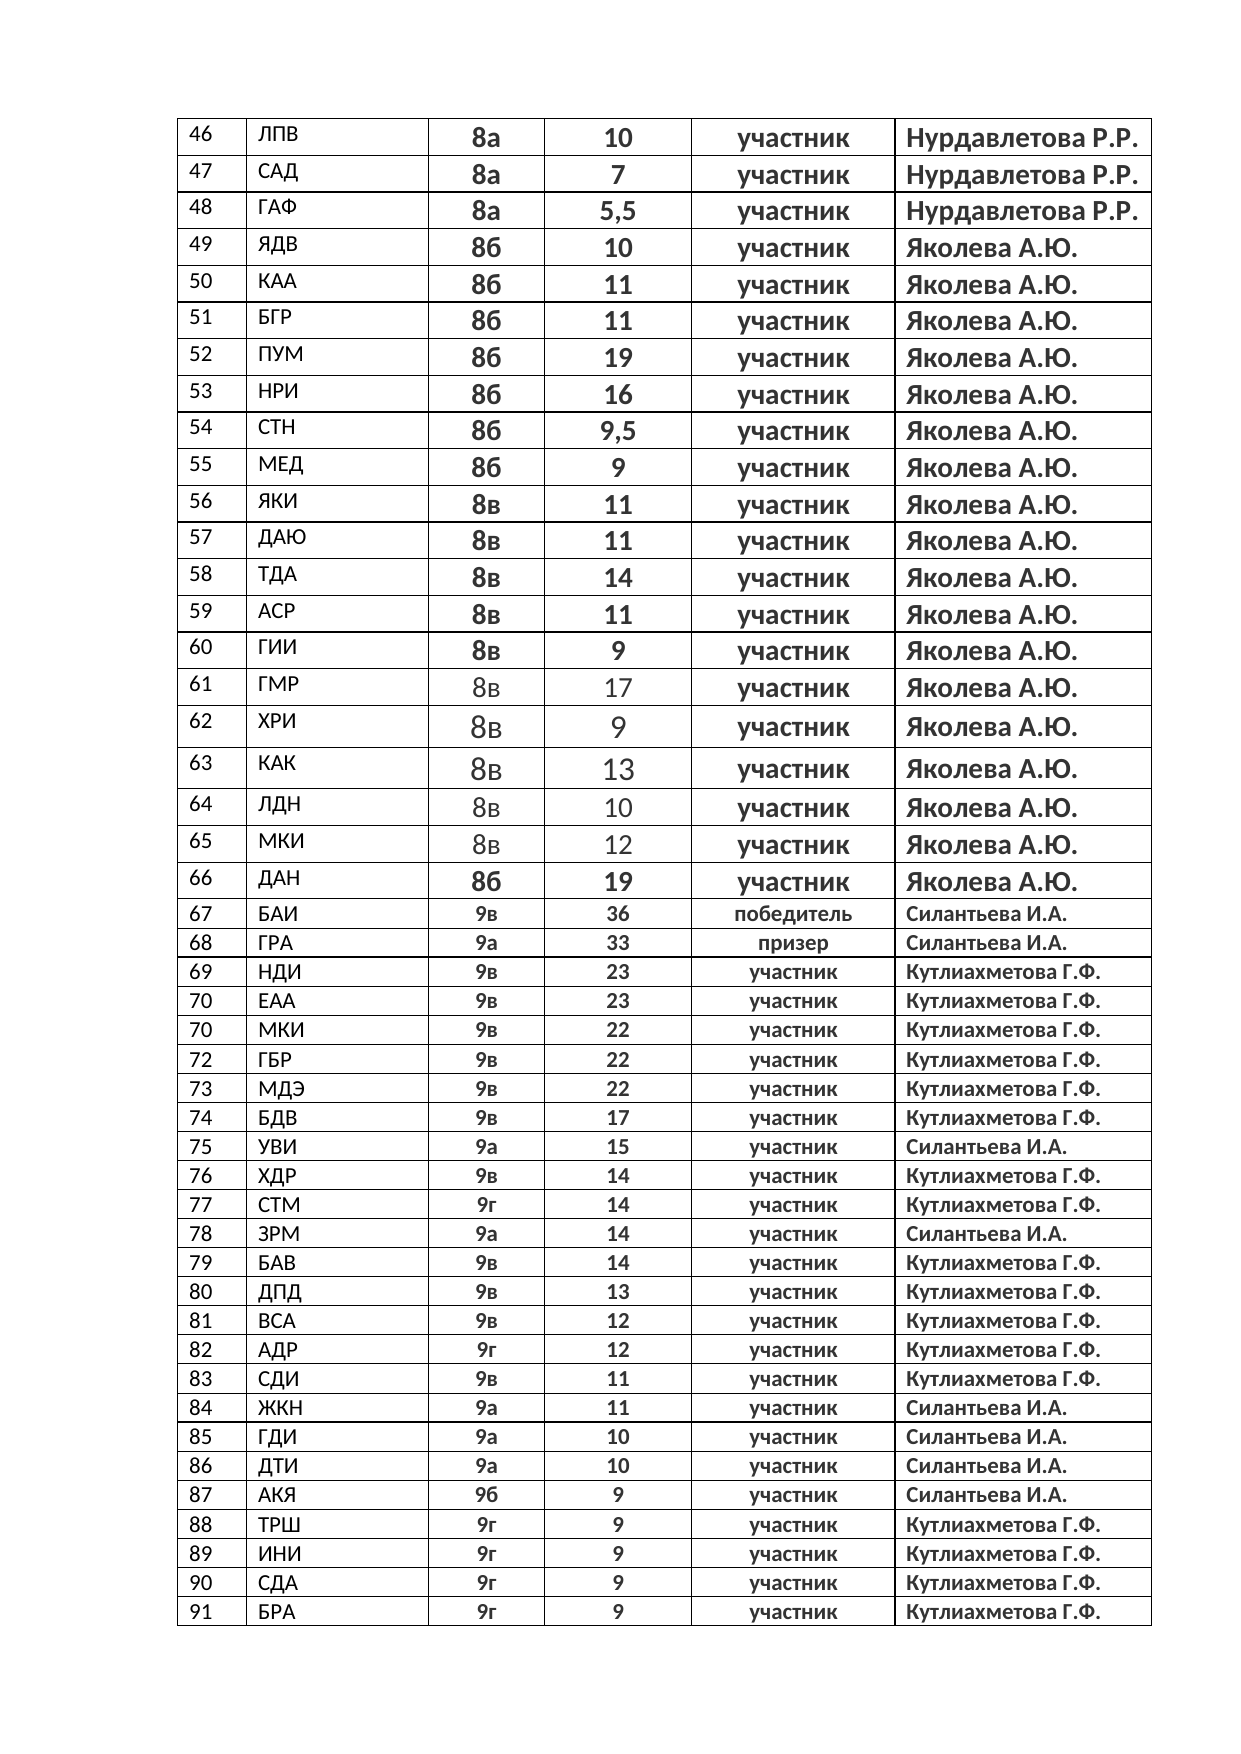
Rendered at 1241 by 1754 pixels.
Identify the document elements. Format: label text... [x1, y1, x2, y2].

table_cell участник [692, 413, 894, 448]
table_cell Яколева А.Ю. [896, 376, 1151, 411]
table_cell 11 [545, 1364, 691, 1392]
table_cell 10 [545, 229, 691, 265]
table_cell 73 [178, 1074, 246, 1102]
table_cell МДЭ [247, 1074, 428, 1102]
table_cell ХРИ [247, 706, 428, 747]
table_cell Силантьева И.А. [896, 1132, 1151, 1160]
table_cell 12 [545, 826, 691, 862]
table_cell 54 [178, 413, 246, 448]
table_cell участник [692, 376, 894, 411]
table_cell 57 [178, 523, 246, 558]
table_cell 11 [545, 486, 691, 521]
table_cell БДВ [247, 1103, 428, 1131]
table_cell 9в [429, 1306, 544, 1334]
table_cell 88 [178, 1510, 246, 1538]
table_cell 22 [545, 1045, 691, 1073]
table_cell 91 [178, 1597, 246, 1625]
table_cell 7 [545, 156, 691, 191]
table_cell 9г [429, 1335, 544, 1363]
table_cell 17 [545, 669, 691, 705]
table_cell Кутлиахметова Г.Ф. [896, 1161, 1151, 1189]
table_cell 9 [545, 1510, 691, 1538]
table_cell 82 [178, 1335, 246, 1363]
table_cell Кутлиахметова Г.Ф. [896, 1568, 1151, 1596]
table_cell 63 [178, 748, 246, 788]
table_cell 9,5 [545, 413, 691, 448]
table_cell 8б [429, 449, 544, 485]
table_cell 9в [429, 987, 544, 1014]
table_cell участник [692, 1074, 894, 1102]
table_cell 9в [429, 1248, 544, 1276]
table_cell 10 [545, 1452, 691, 1479]
table_cell участник [692, 1568, 894, 1596]
table_cell 9а [429, 1219, 544, 1247]
table_cell 14 [545, 1161, 691, 1189]
table_cell 8в [429, 633, 544, 668]
table_cell 8а [429, 193, 544, 228]
table_cell ТРШ [247, 1510, 428, 1538]
table_cell ГИИ [247, 633, 428, 668]
table_cell МКИ [247, 1016, 428, 1044]
table_cell 58 [178, 559, 246, 595]
table_cell 14 [545, 559, 691, 595]
table_cell 60 [178, 633, 246, 668]
table_cell участник [692, 1248, 894, 1276]
table_cell 79 [178, 1248, 246, 1276]
table_cell 9а [429, 1452, 544, 1479]
table_cell 9б [429, 1481, 544, 1509]
table_cell 81 [178, 1306, 246, 1334]
table_cell участник [692, 596, 894, 631]
table_cell участник [692, 1364, 894, 1392]
table_cell 8а [429, 119, 544, 155]
table_cell 10 [545, 1423, 691, 1451]
table_cell 9 [545, 1481, 691, 1509]
table_cell участник [692, 303, 894, 338]
table_cell участник [692, 1539, 894, 1567]
table_cell ГАФ [247, 193, 428, 228]
table_cell ЛПВ [247, 119, 428, 155]
table_cell Яколева А.Ю. [896, 748, 1151, 788]
table_cell 66 [178, 863, 246, 898]
table_cell БГР [247, 303, 428, 338]
table_cell 9в [429, 1074, 544, 1102]
table_cell ЖКН [247, 1394, 428, 1421]
table_cell 9 [545, 1568, 691, 1596]
table_cell Яколева А.Ю. [896, 229, 1151, 265]
table_cell Кутлиахметова Г.Ф. [896, 1016, 1151, 1044]
table_cell ТДА [247, 559, 428, 595]
table_cell 9в [429, 1161, 544, 1189]
table_cell 78 [178, 1219, 246, 1247]
table_cell 8в [429, 826, 544, 862]
table_cell 80 [178, 1277, 246, 1305]
table_cell Кутлиахметова Г.Ф. [896, 1074, 1151, 1102]
table_cell Силантьева И.А. [896, 929, 1151, 956]
table_cell участник [692, 1510, 894, 1538]
table_cell 13 [545, 748, 691, 788]
table_cell Яколева А.Ю. [896, 633, 1151, 668]
table_cell 22 [545, 1016, 691, 1044]
table_cell Яколева А.Ю. [896, 669, 1151, 705]
table_cell 56 [178, 486, 246, 521]
table_cell 9г [429, 1190, 544, 1218]
table_cell 8б [429, 229, 544, 265]
table_cell Кутлиахметова Г.Ф. [896, 1277, 1151, 1305]
table_cell 14 [545, 1190, 691, 1218]
table_cell ЛДН [247, 789, 428, 825]
table_cell 75 [178, 1132, 246, 1160]
table_cell КАА [247, 266, 428, 301]
table_cell 68 [178, 929, 246, 956]
table_cell участник [692, 669, 894, 705]
table_cell 11 [545, 266, 691, 301]
table_cell 23 [545, 958, 691, 986]
table_cell 9 [545, 1597, 691, 1625]
table_cell 11 [545, 523, 691, 558]
table_cell 22 [545, 1074, 691, 1102]
table_cell Яколева А.Ю. [896, 449, 1151, 485]
table_cell Кутлиахметова Г.Ф. [896, 987, 1151, 1014]
table_cell участник [692, 193, 894, 228]
table_cell 10 [545, 119, 691, 155]
table_cell участник [692, 1045, 894, 1073]
table_cell ДТИ [247, 1452, 428, 1479]
table_cell 9в [429, 958, 544, 986]
table_cell Силантьева И.А. [896, 899, 1151, 927]
table_cell 9в [429, 1045, 544, 1073]
table_cell 49 [178, 229, 246, 265]
table_cell Яколева А.Ю. [896, 559, 1151, 595]
table_cell участник [692, 1481, 894, 1509]
table_cell участник [692, 1306, 894, 1334]
table_cell 15 [545, 1132, 691, 1160]
table_cell 9г [429, 1568, 544, 1596]
table_cell 69 [178, 958, 246, 986]
table_cell Яколева А.Ю. [896, 413, 1151, 448]
table_cell 5,5 [545, 193, 691, 228]
table_cell ГДИ [247, 1423, 428, 1451]
table_cell Яколева А.Ю. [896, 789, 1151, 825]
table_cell 76 [178, 1161, 246, 1189]
table_cell БАИ [247, 899, 428, 927]
table_cell ГБР [247, 1045, 428, 1073]
table_cell 11 [545, 1394, 691, 1421]
table_cell участник [692, 486, 894, 521]
table_cell Нурдавлетова Р.Р. [896, 156, 1151, 191]
table_cell участник [692, 826, 894, 862]
table_cell 9а [429, 1394, 544, 1421]
table_cell 8в [429, 523, 544, 558]
table_cell Кутлиахметова Г.Ф. [896, 1103, 1151, 1131]
table_cell призер [692, 929, 894, 956]
table_cell 23 [545, 987, 691, 1014]
table_cell 19 [545, 339, 691, 375]
table_cell 9в [429, 1364, 544, 1392]
table_cell Нурдавлетова Р.Р. [896, 193, 1151, 228]
table_cell Кутлиахметова Г.Ф. [896, 1597, 1151, 1625]
table_cell 61 [178, 669, 246, 705]
table_cell 8в [429, 486, 544, 521]
table_cell 17 [545, 1103, 691, 1131]
table_cell участник [692, 1277, 894, 1305]
table_cell ЯКИ [247, 486, 428, 521]
table_cell 84 [178, 1394, 246, 1421]
table_cell 8б [429, 413, 544, 448]
table_cell 53 [178, 376, 246, 411]
table_cell 12 [545, 1306, 691, 1334]
table_cell участник [692, 1190, 894, 1218]
table_cell 86 [178, 1452, 246, 1479]
table_cell участник [692, 958, 894, 986]
table_cell 11 [545, 303, 691, 338]
table_cell участник [692, 1103, 894, 1131]
table_cell участник [692, 748, 894, 788]
table_cell участник [692, 523, 894, 558]
table_cell участник [692, 1016, 894, 1044]
table_cell 9 [545, 449, 691, 485]
table_cell 89 [178, 1539, 246, 1567]
table_cell МЕД [247, 449, 428, 485]
table_cell Яколева А.Ю. [896, 486, 1151, 521]
table_cell Яколева А.Ю. [896, 303, 1151, 338]
table_cell 50 [178, 266, 246, 301]
table_cell участник [692, 789, 894, 825]
table_cell участник [692, 987, 894, 1014]
table_cell 33 [545, 929, 691, 956]
table_cell АСР [247, 596, 428, 631]
table_cell Силантьева И.А. [896, 1481, 1151, 1509]
table_cell 65 [178, 826, 246, 862]
table_cell СТМ [247, 1190, 428, 1218]
table_cell 8в [429, 706, 544, 747]
table_cell Кутлиахметова Г.Ф. [896, 958, 1151, 986]
table_cell 55 [178, 449, 246, 485]
table_cell 70 [178, 1016, 246, 1044]
table_cell Кутлиахметова Г.Ф. [896, 1045, 1151, 1073]
table_cell КАК [247, 748, 428, 788]
table_cell 87 [178, 1481, 246, 1509]
table_cell 47 [178, 156, 246, 191]
table_cell МКИ [247, 826, 428, 862]
table_cell Яколева А.Ю. [896, 596, 1151, 631]
table_cell 13 [545, 1277, 691, 1305]
table_cell участник [692, 1335, 894, 1363]
table_cell 85 [178, 1423, 246, 1451]
table_cell 67 [178, 899, 246, 927]
table_cell 10 [545, 789, 691, 825]
table_cell 9 [545, 1539, 691, 1567]
table_cell 9а [429, 1423, 544, 1451]
table_cell 59 [178, 596, 246, 631]
table_cell ПУМ [247, 339, 428, 375]
table_cell 8в [429, 669, 544, 705]
table_cell 52 [178, 339, 246, 375]
table_cell Яколева А.Ю. [896, 863, 1151, 898]
table_cell 8в [429, 559, 544, 595]
table_cell 8в [429, 596, 544, 631]
table_cell НРИ [247, 376, 428, 411]
table_cell 9в [429, 1277, 544, 1305]
table_cell АКЯ [247, 1481, 428, 1509]
table_cell участник [692, 1132, 894, 1160]
table_cell ДАЮ [247, 523, 428, 558]
table_cell СТН [247, 413, 428, 448]
table_cell ГМР [247, 669, 428, 705]
table_cell 77 [178, 1190, 246, 1218]
table_cell 16 [545, 376, 691, 411]
table_cell участник [692, 863, 894, 898]
table_cell ДПД [247, 1277, 428, 1305]
table_cell участник [692, 1597, 894, 1625]
table_cell участник [692, 119, 894, 155]
table_cell Кутлиахметова Г.Ф. [896, 1190, 1151, 1218]
table_cell 9г [429, 1539, 544, 1567]
table_cell участник [692, 559, 894, 595]
table_cell ЕАА [247, 987, 428, 1014]
table_cell 8б [429, 266, 544, 301]
table_cell БРА [247, 1597, 428, 1625]
table_cell участник [692, 1219, 894, 1247]
table_cell СДИ [247, 1364, 428, 1392]
table_cell участник [692, 229, 894, 265]
table_cell 9а [429, 929, 544, 956]
table_cell 12 [545, 1335, 691, 1363]
table_cell Кутлиахметова Г.Ф. [896, 1248, 1151, 1276]
table_cell 11 [545, 596, 691, 631]
table_cell 8б [429, 303, 544, 338]
table_cell Кутлиахметова Г.Ф. [896, 1510, 1151, 1538]
table_cell 8в [429, 789, 544, 825]
table_cell 9г [429, 1597, 544, 1625]
table_cell ХДР [247, 1161, 428, 1189]
table_cell Яколева А.Ю. [896, 706, 1151, 747]
table_cell участник [692, 156, 894, 191]
table_cell участник [692, 1161, 894, 1189]
table_cell 48 [178, 193, 246, 228]
table_cell участник [692, 339, 894, 375]
table_cell 90 [178, 1568, 246, 1596]
table_cell Яколева А.Ю. [896, 523, 1151, 558]
table_cell 19 [545, 863, 691, 898]
table_cell 9 [545, 706, 691, 747]
table_cell НДИ [247, 958, 428, 986]
table_cell 9г [429, 1510, 544, 1538]
table_cell 8а [429, 156, 544, 191]
table_cell 9 [545, 633, 691, 668]
table_cell 9в [429, 899, 544, 927]
table_cell ЯДВ [247, 229, 428, 265]
table_cell 8б [429, 339, 544, 375]
table_cell участник [692, 1452, 894, 1479]
table_cell 51 [178, 303, 246, 338]
table_cell участник [692, 706, 894, 747]
table_cell 70 [178, 987, 246, 1014]
table_cell победитель [692, 899, 894, 927]
table_cell АДР [247, 1335, 428, 1363]
table_cell Яколева А.Ю. [896, 339, 1151, 375]
table_cell участник [692, 266, 894, 301]
table_cell Силантьева И.А. [896, 1394, 1151, 1421]
table_cell Яколева А.Ю. [896, 266, 1151, 301]
table_cell 72 [178, 1045, 246, 1073]
table_cell 74 [178, 1103, 246, 1131]
table_cell Силантьева И.А. [896, 1452, 1151, 1479]
table_cell Кутлиахметова Г.Ф. [896, 1306, 1151, 1334]
table_cell 64 [178, 789, 246, 825]
table_cell ДАН [247, 863, 428, 898]
table_cell участник [692, 1394, 894, 1421]
table_cell 83 [178, 1364, 246, 1392]
table_cell 9a [429, 1132, 544, 1160]
table_cell ВСА [247, 1306, 428, 1334]
table_cell ЗРМ [247, 1219, 428, 1247]
table_cell участник [692, 1423, 894, 1451]
table_cell участник [692, 449, 894, 485]
table_cell Кутлиахметова Г.Ф. [896, 1335, 1151, 1363]
table_cell 46 [178, 119, 246, 155]
table_cell 9в [429, 1016, 544, 1044]
table_cell ИНИ [247, 1539, 428, 1567]
table_cell Кутлиахметова Г.Ф. [896, 1364, 1151, 1392]
table_cell 9в [429, 1103, 544, 1131]
table_cell 14 [545, 1248, 691, 1276]
table_cell ГРА [247, 929, 428, 956]
table_cell Нурдавлетова Р.Р. [896, 119, 1151, 155]
table_cell участник [692, 633, 894, 668]
table_cell САД [247, 156, 428, 191]
table_cell 8б [429, 376, 544, 411]
table_cell 62 [178, 706, 246, 747]
table_cell 36 [545, 899, 691, 927]
table_cell БАВ [247, 1248, 428, 1276]
table_cell СДА [247, 1568, 428, 1596]
table_cell 8б [429, 863, 544, 898]
table_cell УВИ [247, 1132, 428, 1160]
table_cell 8в [429, 748, 544, 788]
table_cell Силантьева И.А. [896, 1219, 1151, 1247]
table_cell Кутлиахметова Г.Ф. [896, 1539, 1151, 1567]
table_cell 14 [545, 1219, 691, 1247]
table_cell Силантьева И.А. [896, 1423, 1151, 1451]
table_cell Яколева А.Ю. [896, 826, 1151, 862]
